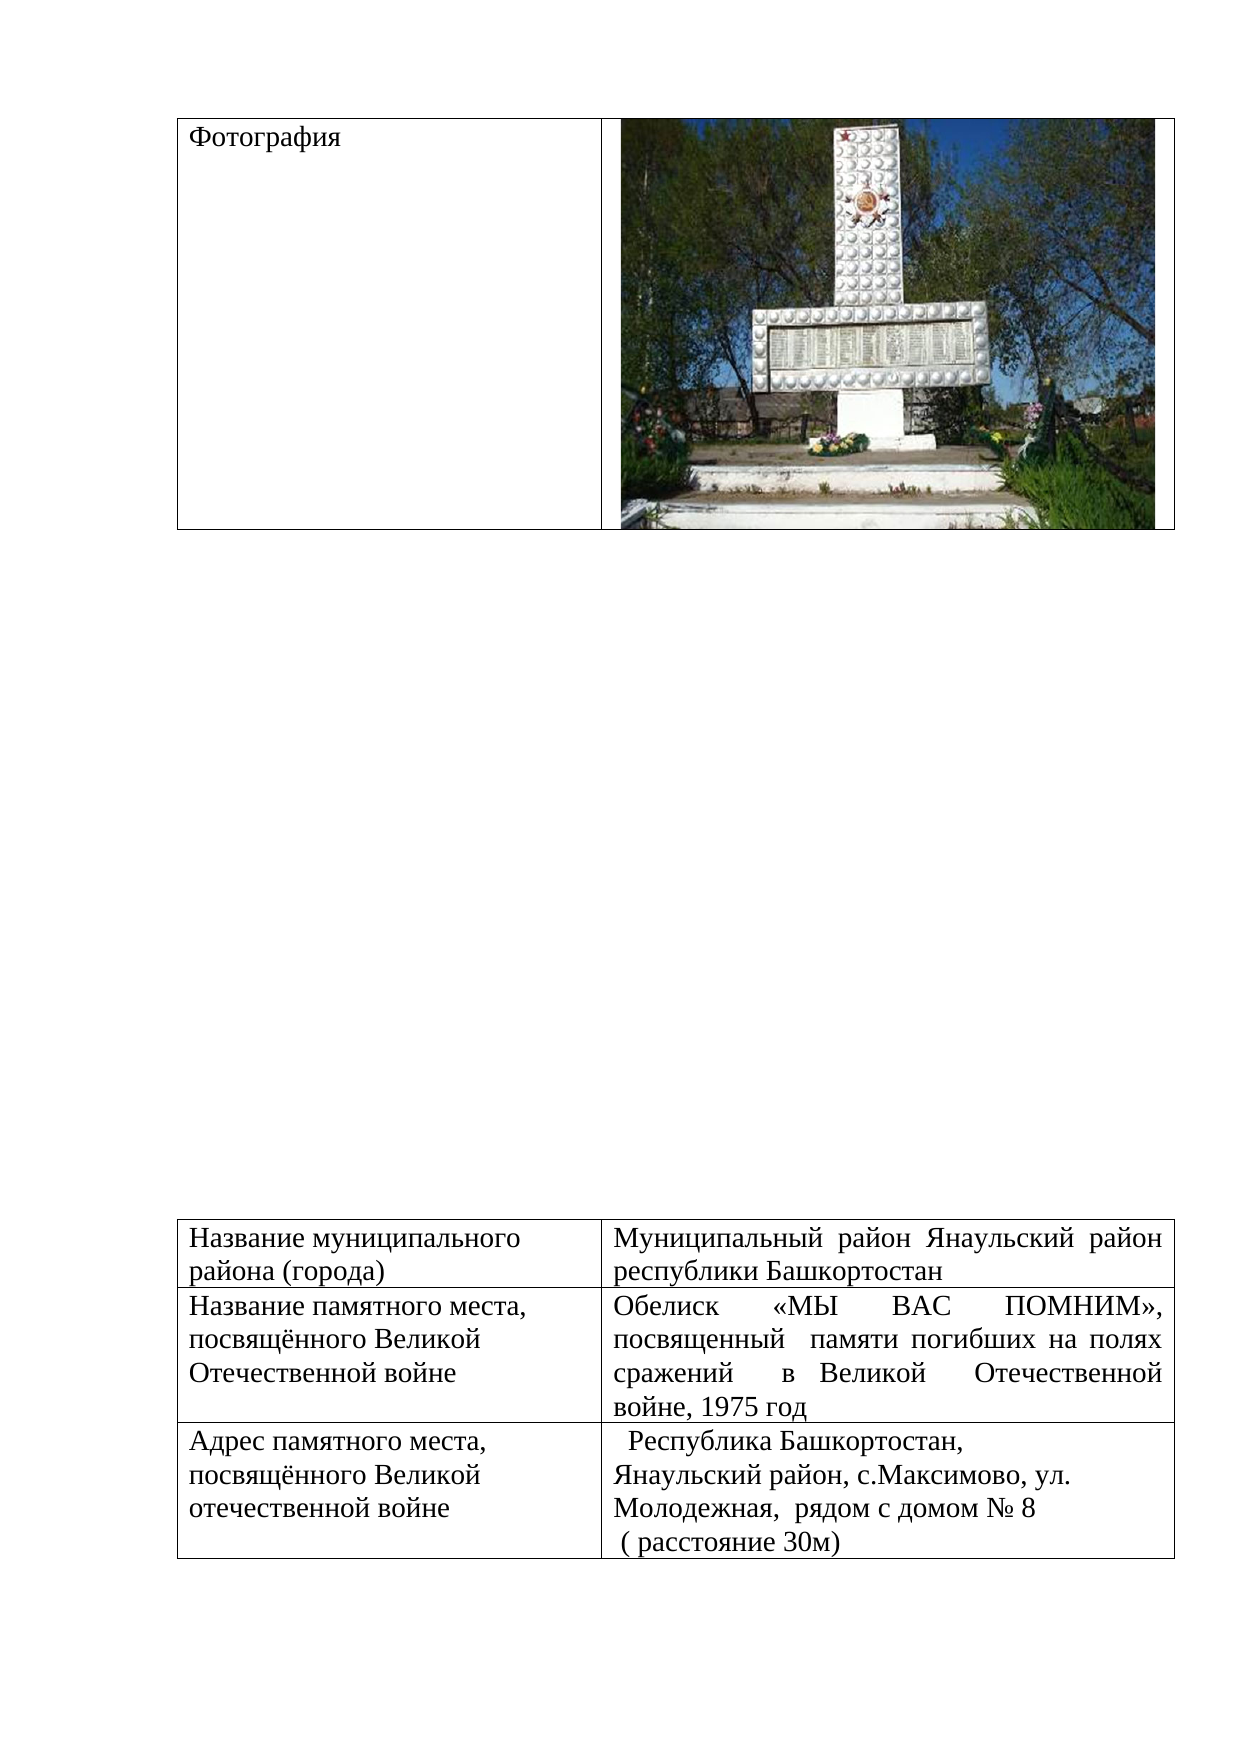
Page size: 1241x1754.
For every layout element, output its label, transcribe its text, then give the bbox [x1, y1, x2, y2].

table_cell [1156, 119, 1174, 528]
table_header Муниципальный район Янаульский район республики Башкортостан [602, 1220, 1174, 1287]
table_cell Название памятного места, посвящённого Великой Отечественной войне [178, 1288, 601, 1422]
picture [620, 119, 1156, 529]
table_cell Адрес памятного места, посвящённого Великой отечественной войне [178, 1423, 601, 1557]
table_cell Республика Башкортостан, Янаульский район, с.Максимово, ул. Молодежная, рядом с домом № 8 ( расстояние 30м) [602, 1423, 1174, 1557]
table_cell Фотография [178, 119, 601, 528]
table_cell [602, 119, 620, 528]
table_cell Обелиск «МЫ ВАС ПОМНИМ», посвященный памяти погибших на полях сражений в Великой Отечественной войне, 1975 год [602, 1288, 1174, 1422]
table_header Название муниципального района (города) [178, 1220, 601, 1287]
